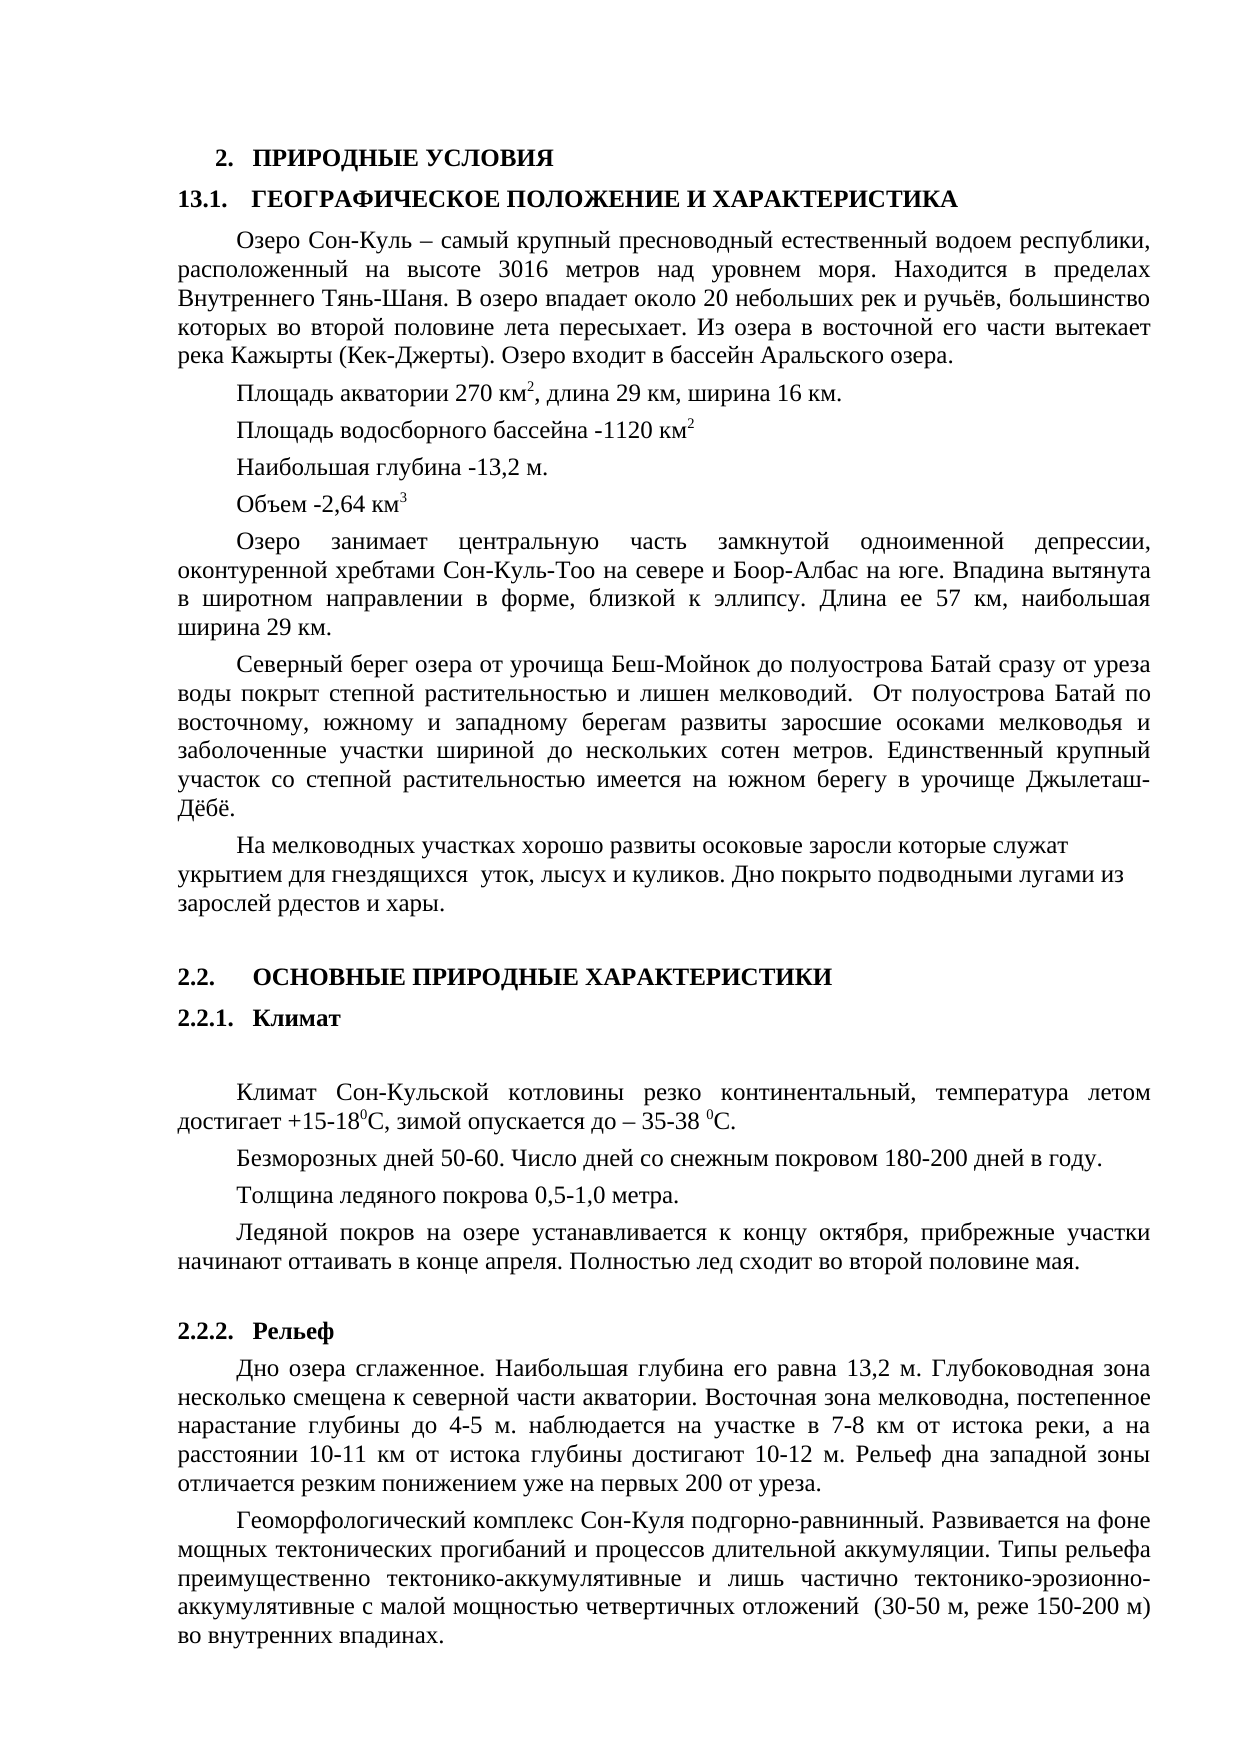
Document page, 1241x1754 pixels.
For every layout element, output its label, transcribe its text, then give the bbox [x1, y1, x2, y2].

text Площадь водосборного бассейна -1120 км2 [177, 415, 1152, 443]
text Озеро занимает центральную часть замкнутой одноименной депрессии, оконтуренной хребтами Сон-Куль-Тоо на севере и Боор-Албас на юге. Впадина вытянута в широтном направлении в форме, близкой к эллипсу. Длина ее , наибольшая ширина 29 км. [177, 526, 1152, 641]
subtitle Географическое положение и характеристика [177, 184, 1152, 213]
text Дно озера сглаженное. Наибольшая глубина его равна . Глубоководная зона несколько смещена к северной части акватории. Восточная зона мелководна, постепенное нарастание глубины до 4-. наблюдается на участке в 7- от истока реки, а на расстоянии 10- от истока глубины достигают 10-. Рельеф дна западной зоны отличается резким понижением уже на первых 200 от уреза. [177, 1353, 1152, 1497]
subtitle Природные условия [215, 143, 1152, 172]
subtitle Климат [177, 1003, 1152, 1032]
text Площадь акватории 270 км2, длина , ширина . [177, 378, 1152, 406]
text Геоморфологический комплекс Сон-Куля подгорно-равнинный. Развивается на фоне мощных тектонических прогибаний и процессов длительной аккумуляции. Типы рельефа преимущественно тектонико-аккумулятивные и лишь частично тектонико-эрозионно-аккумулятивные с малой мощностью четвертичных отложений (30-, реже 150-) во внутренних впадинах. [177, 1505, 1152, 1649]
subtitle Основные природные характеристики [177, 962, 1152, 991]
text Климат Сон-Кульской котловины резко континентальный, температура летом достигает +15-180С, зимой опускается до – 35-38 0С. [177, 1077, 1152, 1135]
text Озеро Сон-Куль – самый крупный пресноводный естественный водоем республики, расположенный на высоте 3016 метров над уровнем моря. Находится в пределах Внутреннего Тянь-Шаня. В озеро впадает около 20 небольших рек и ручьёв, большинство которых во второй половине лета пересыхает. Из озера в восточной его части вытекает река Кажырты (Кек-Джерты). Озеро входит в бассейн Аральского озера. [177, 226, 1152, 369]
text Объем -2,64 км3 [177, 489, 1152, 518]
subtitle Рельеф [177, 1316, 1152, 1345]
text На мелководных участках хорошо развиты осоковые заросли которые служат укрытием для гнездящихся уток, лысух и куликов. Дно покрыто подводными лугами из зарослей рдестов и хары. [177, 830, 1152, 916]
text Наибольшая глубина . [177, 452, 1152, 481]
text Ледяной покров на озере устанавливается к концу октября, прибрежные участки начинают оттаивать в конце апреля. Полностью лед сходит во второй половине мая. [177, 1217, 1152, 1275]
text Толщина ледяного покрова 0,5-. [177, 1180, 1152, 1209]
text Безморозных дней 50-60. Число дней со снежным покровом 180-200 дней в году. [177, 1143, 1152, 1172]
text Северный берег озера от урочища Беш-Мойнок до полуострова Батай сразу от уреза воды покрыт степной растительностью и лишен мелководий. От полуострова Батай по восточному, южному и западному берегам развиты заросшие осоками мелководья и заболоченные участки шириной до нескольких сотен метров. Единственный крупный участок со степной растительностью имеется на южном берегу в урочище Джылеташ-Дёбё. [177, 649, 1152, 822]
